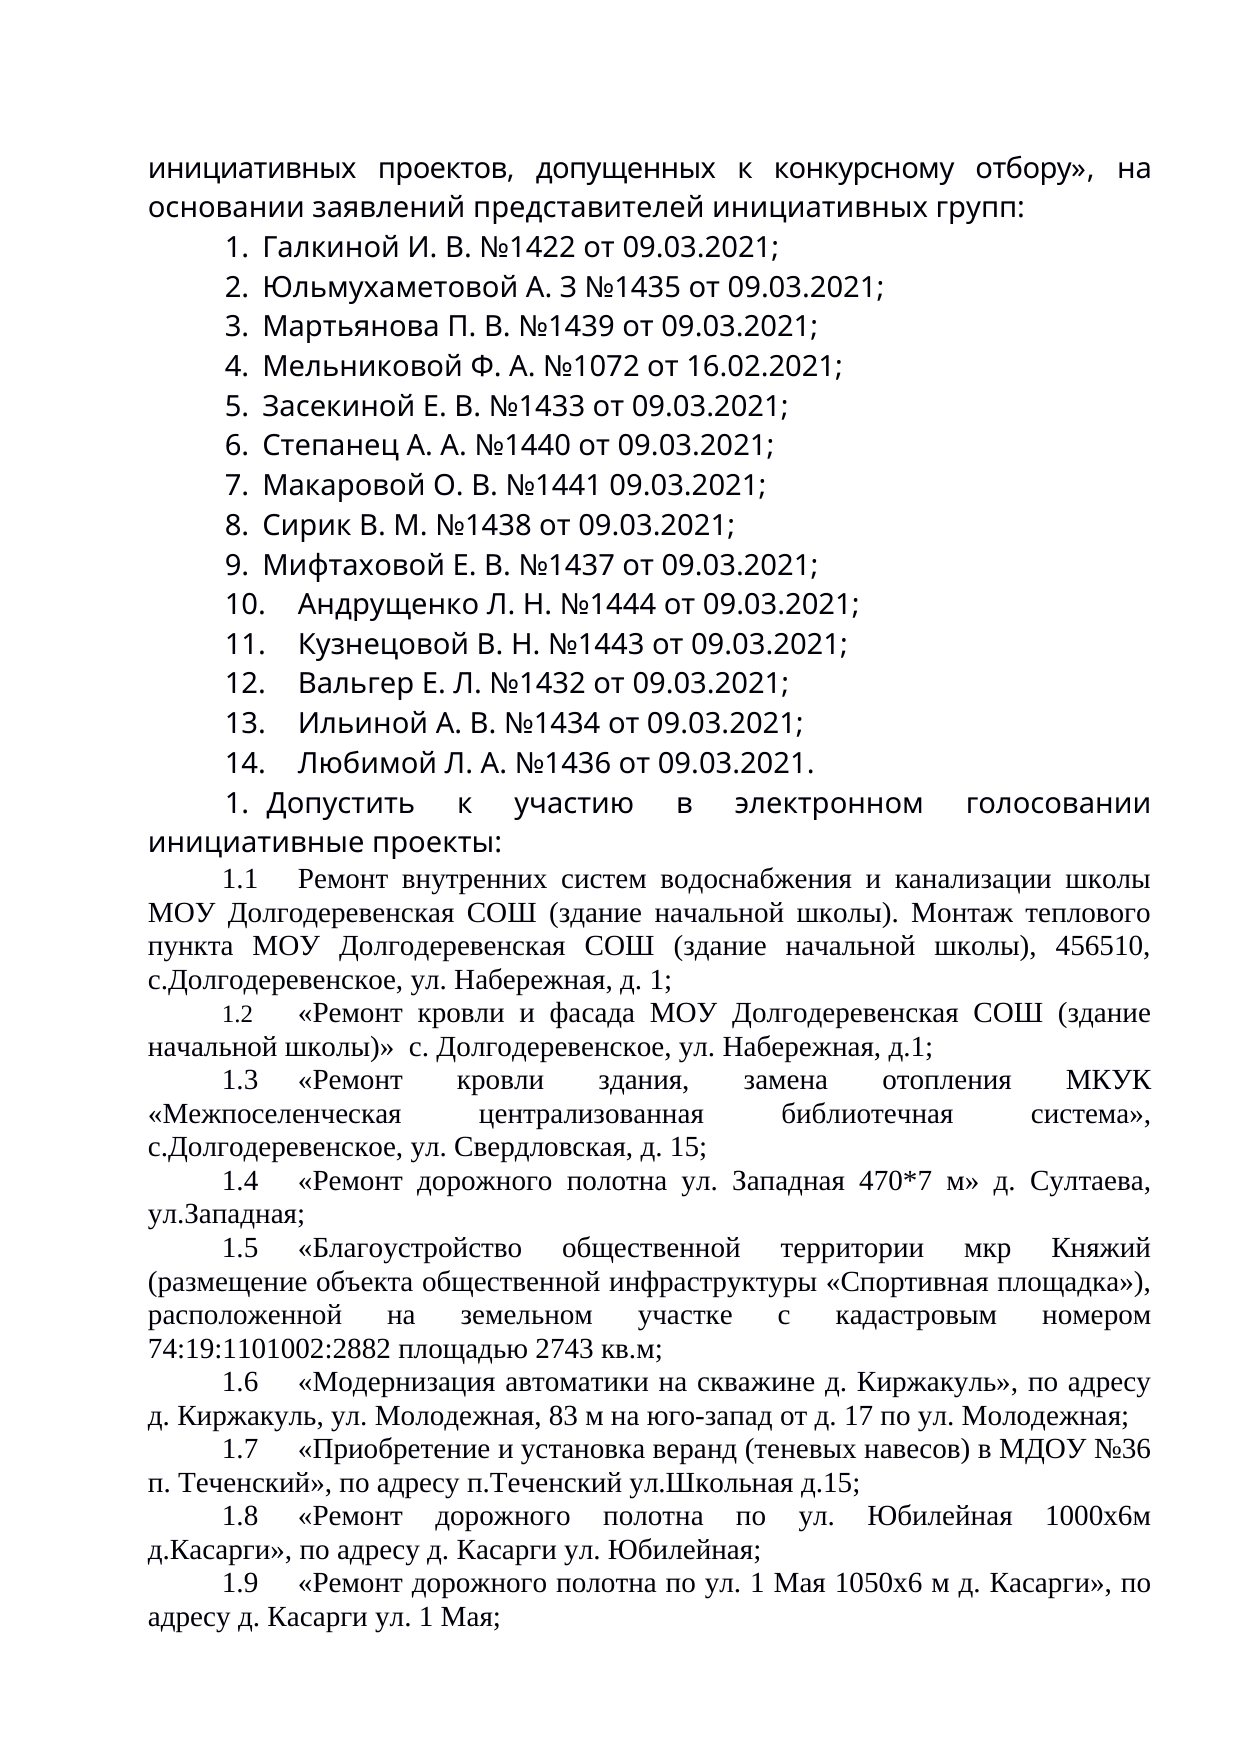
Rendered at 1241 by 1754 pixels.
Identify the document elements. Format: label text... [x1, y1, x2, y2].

list «Ремонт дорожного полотна ул. Западная 470*7 м» д. Султаева, ул.Западная; [148, 1163, 1152, 1230]
title Юльмухаметовой А. З №1435 от 09.03.2021; [224, 266, 1152, 306]
title Андрущенко Л. Н. №1444 от 09.03.2021; [224, 583, 1152, 623]
title Вальгер Е. Л. №1432 от 09.03.2021; [224, 663, 1152, 702]
title Засекиной Е. В. №1433 от 09.03.2021; [224, 385, 1152, 425]
list «Ремонт дорожного полотна по ул. Юбилейная 1000х6м д.Касарги», по адресу д. Касарги ул. Юбилейная; [148, 1498, 1152, 1566]
list «Благоустройство общественной территории мкр Княжий (размещение объекта общественной инфраструктуры «Спортивная площадка»), расположенной на земельном участке с кадастровым номером 74:19:1101002:2882 площадью 2743 кв.м; [148, 1230, 1152, 1364]
title Сирик В. М. №1438 от 09.03.2021; [224, 504, 1152, 544]
list Допустить к участию в электронном голосовании инициативные проекты: [148, 782, 1152, 861]
list «Ремонт кровли здания, замена отопления МКУК «Межпоселенческая централизованная библиотечная система», с.Долгодеревенское, ул. Свердловская, д. 15; [148, 1062, 1152, 1163]
list «Модернизация автоматики на скважине д. Киржакуль», по адресу д. Киржакуль, ул. Молодежная, 83 м на юго-запад от д. 17 по ул. Молодежная; [148, 1364, 1152, 1431]
title Ильиной А. В. №1434 от 09.03.2021; [224, 702, 1152, 742]
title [148, 147, 1152, 226]
title Степанец А. А. №1440 от 09.03.2021; [224, 425, 1152, 464]
title Галкиной И. В. №1422 от 09.03.2021; [224, 226, 1152, 266]
list «Ремонт дорожного полотна по ул. 1 Мая 1050х6 м д. Касарги», по адресу д. Касарги ул. 1 Мая; [148, 1566, 1152, 1633]
title Мифтаховой Е. В. №1437 от 09.03.2021; [224, 544, 1152, 583]
title Любимой Л. А. №1436 от 09.03.2021. [224, 742, 1152, 782]
title Кузнецовой В. Н. №1443 от 09.03.2021; [224, 623, 1152, 663]
list Ремонт внутренних систем водоснабжения и канализации школы МОУ Долгодеревенская СОШ (здание начальной школы). Монтаж теплового пункта МОУ Долгодеревенская СОШ (здание начальной школы), 456510, с.Долгодеревенское, ул. Набережная, д. 1; [148, 861, 1152, 995]
title Мельниковой Ф. А. №1072 от 16.02.2021; [224, 345, 1152, 385]
list «Приобретение и установка веранд (теневых навесов) в МДОУ №36 п. Теченский», по адресу п.Теченский ул.Школьная д.15; [148, 1431, 1152, 1498]
title Макаровой О. В. №1441 09.03.2021; [224, 464, 1152, 504]
list «Ремонт кровли и фасада МОУ Долгодеревенская СОШ (здание начальной школы)» с. Долгодеревенское, ул. Набережная, д.1; [148, 995, 1152, 1062]
title Мартьянова П. В. №1439 от 09.03.2021; [224, 306, 1152, 345]
